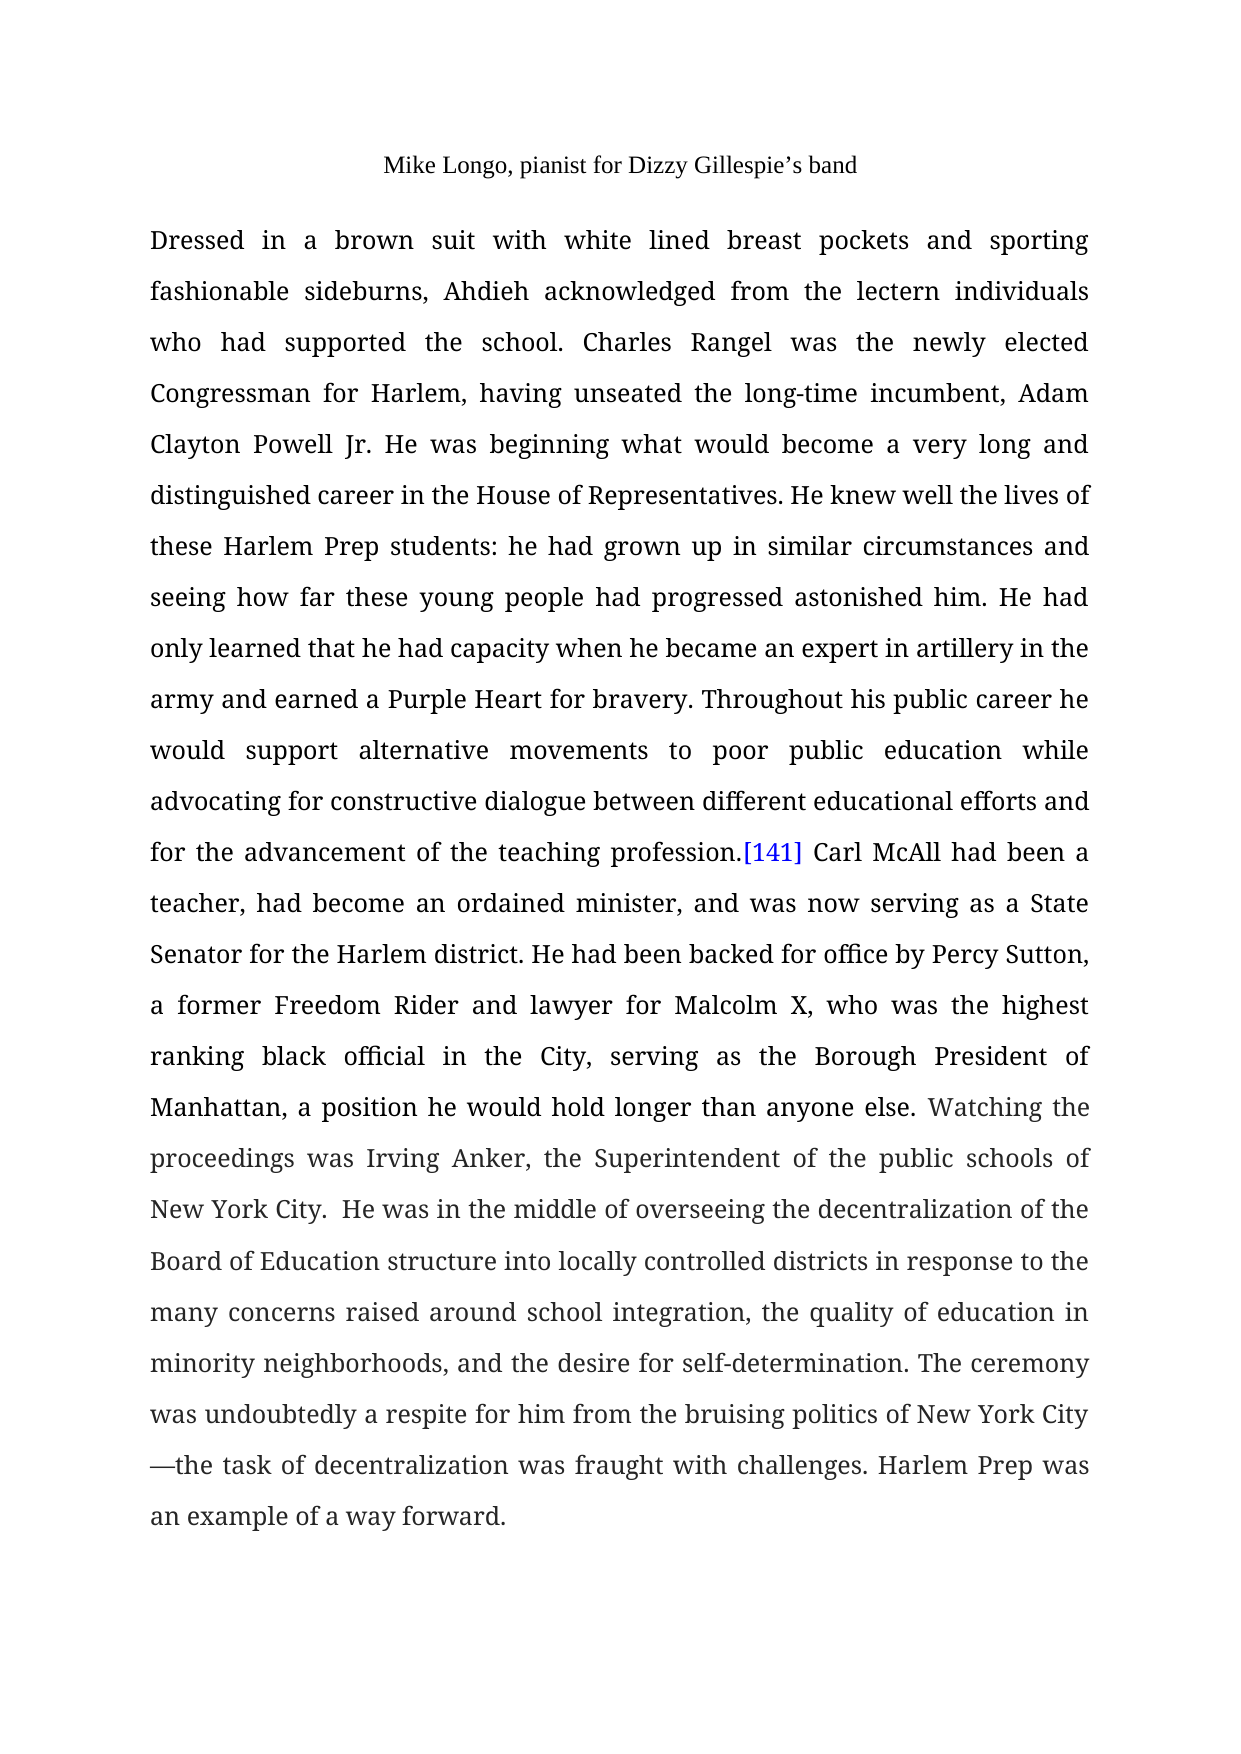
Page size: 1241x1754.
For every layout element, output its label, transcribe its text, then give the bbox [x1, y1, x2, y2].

text Mike Longo, pianist for Dizzy Gillespie’s band [150, 150, 1090, 179]
text Dressed in a brown suit with white lined breast pockets and sporting fashionable sideburns, Ahdieh acknowledged from the lectern individuals who had supported the school. Charles Rangel was the newly elected Congressman for Harlem, having unseated the long-time incumbent, Adam Clayton Powell Jr. He was beginning what would become a very long and distinguished career in the House of Representatives. He knew well the lives of these Harlem Prep students: he had grown up in similar circumstances and seeing how far these young people had progressed astonished him. He had only learned that he had capacity when he became an expert in artillery in the army and earned a Purple Heart for bravery. Throughout his public career he would support alternative movements to poor public education while advocating for constructive dialogue between different educational efforts and for the advancement of the teaching profession.[141] Carl McAll had been a teacher, had become an ordained minister, and was now serving as a State Senator for the Harlem district. He had been backed for office by Percy Sutton, a former Freedom Rider and lawyer for Malcolm X, who was the highest ranking black official in the City, serving as the Borough President of Manhattan, a position he would hold longer than anyone else. Watching the proceedings was Irving Anker, the Superintendent of the public schools of New York City. He was in the middle of overseeing the decentralization of the Board of Education structure into locally controlled districts in response to the many concerns raised around school integration, the quality of education in minority neighborhoods, and the desire for self-determination. The ceremony was undoubtedly a respite for him from the bruising politics of New York City—the task of decentralization was fraught with challenges. Harlem Prep was an example of a way forward. [150, 222, 1090, 1532]
